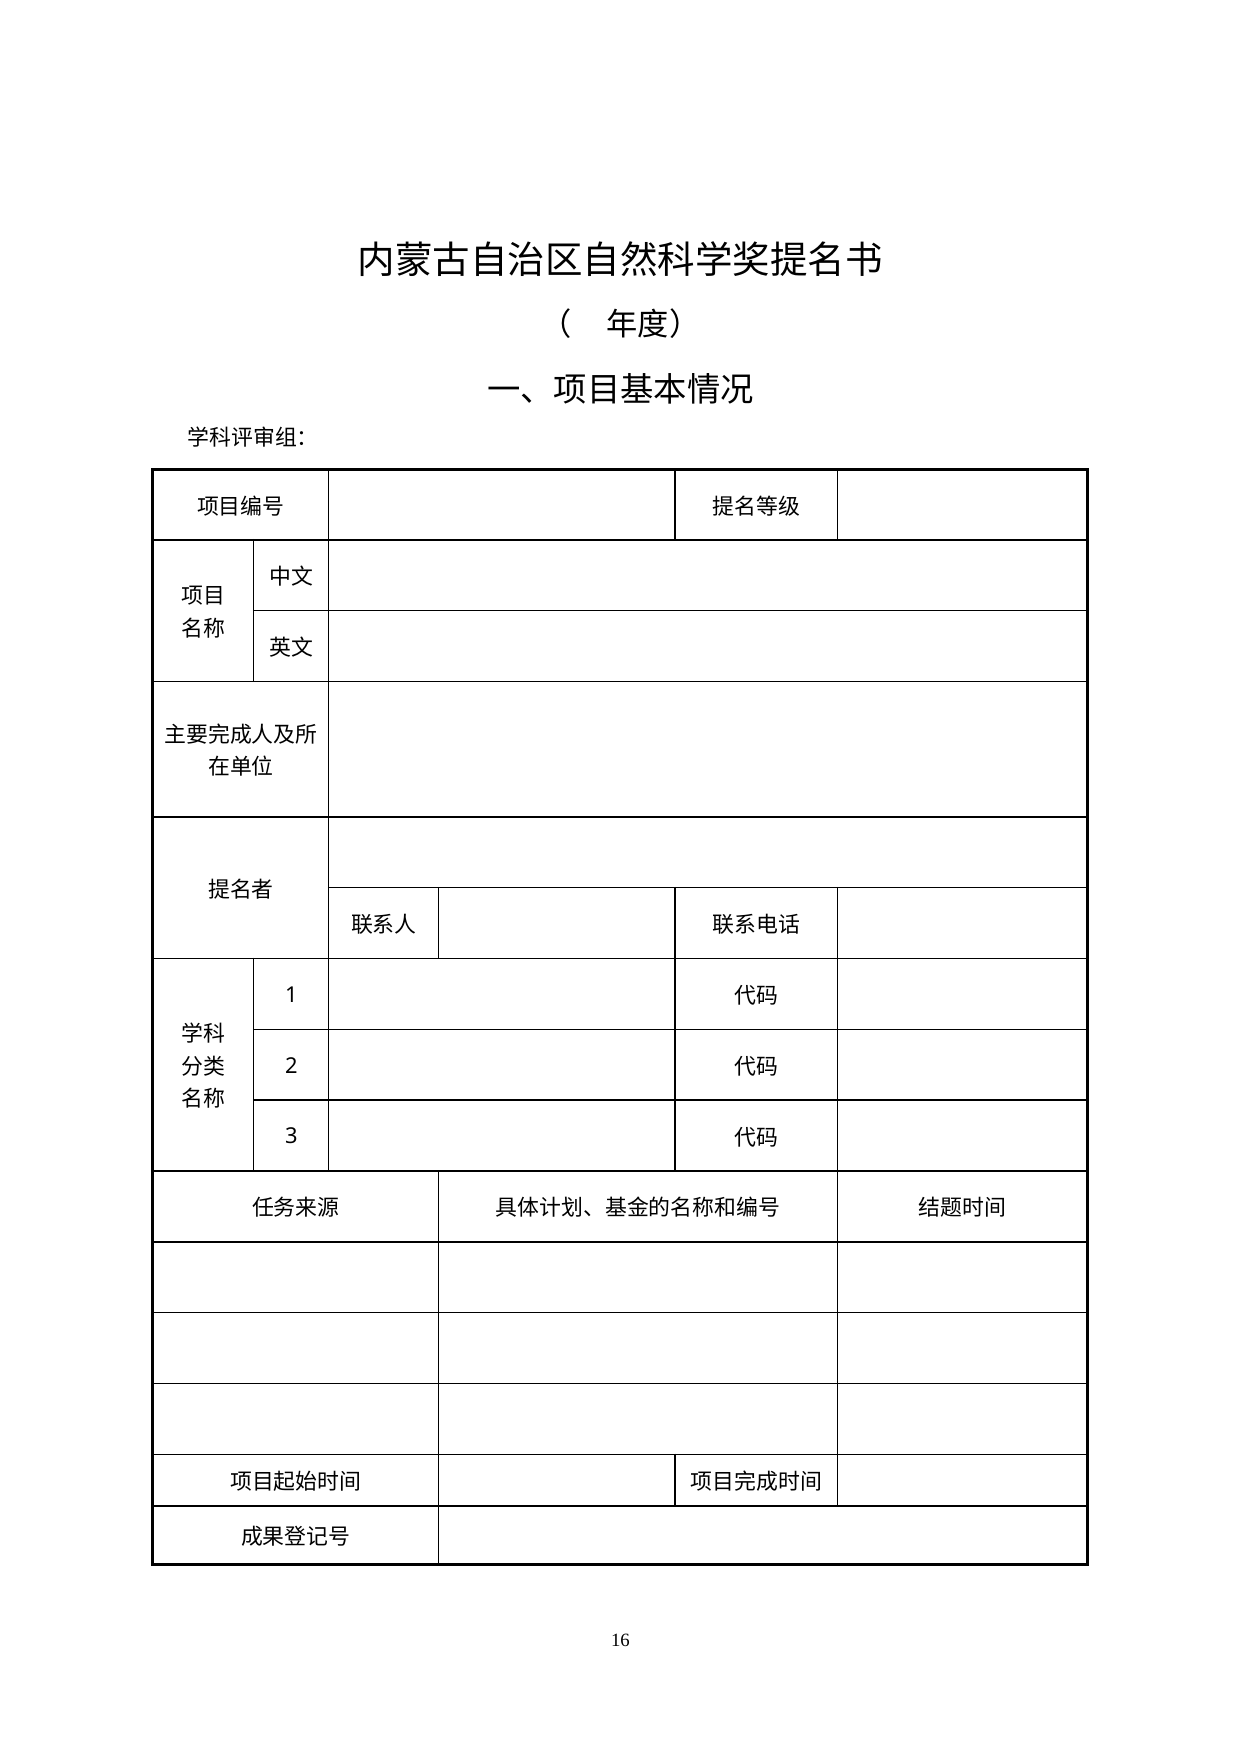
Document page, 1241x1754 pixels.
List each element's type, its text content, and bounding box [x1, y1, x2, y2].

table_cell 项目完成时间 [676, 1455, 837, 1505]
table_cell 代码 [676, 1030, 837, 1099]
table_cell 主要完成人及所在单位 [154, 682, 328, 816]
table_cell 联系电话 [676, 888, 837, 958]
table_cell 2 [254, 1030, 328, 1099]
table_cell [838, 1243, 1086, 1312]
table_cell [838, 959, 1086, 1028]
table_cell 具体计划、基金的名称和编号 [439, 1172, 837, 1241]
table_header 项目编号 [154, 471, 328, 539]
table_cell [329, 959, 674, 1028]
text 学科评审组： [187, 419, 1053, 452]
table_cell 英文 [254, 611, 328, 681]
table_cell 任务来源 [154, 1172, 438, 1241]
table_cell 项目 名称 [154, 541, 253, 681]
table_cell [329, 1030, 674, 1099]
table_cell [154, 1384, 438, 1453]
table_cell 提名者 [154, 818, 328, 958]
table_cell [838, 1313, 1086, 1383]
subtitle 一、项目基本情况 [187, 354, 1053, 419]
table_cell [439, 888, 674, 958]
table_cell 1 [254, 959, 328, 1028]
table_cell [329, 818, 1086, 887]
table_cell [838, 1455, 1086, 1505]
table_cell [439, 1455, 674, 1505]
text （ 年度） [187, 289, 1053, 354]
table_header [329, 471, 674, 539]
table_cell [439, 1313, 837, 1383]
table_cell 成果登记号 [154, 1507, 438, 1563]
table_cell [439, 1507, 1086, 1563]
table_cell 代码 [676, 1101, 837, 1170]
table_cell [329, 1101, 674, 1170]
table_cell [439, 1384, 837, 1453]
table_cell [838, 1030, 1086, 1099]
table_cell 联系人 [329, 888, 438, 958]
table_cell 项目起始时间 [154, 1455, 438, 1505]
table_cell [329, 682, 1086, 816]
table_cell 3 [254, 1101, 328, 1170]
table_cell [838, 1101, 1086, 1170]
table_cell [154, 1313, 438, 1383]
table_cell 结题时间 [838, 1172, 1086, 1241]
table_header 提名等级 [676, 471, 837, 539]
table_cell [439, 1243, 837, 1312]
table_cell [154, 1243, 438, 1312]
table_cell [329, 541, 1086, 610]
table_cell 代码 [676, 959, 837, 1028]
table_cell 中文 [254, 541, 328, 610]
table_cell [329, 611, 1086, 681]
table_cell [838, 1384, 1086, 1453]
subtitle 内蒙古自治区自然科学奖提名书 [187, 224, 1053, 289]
table_cell 学科 分类 名称 [154, 959, 253, 1170]
table_header [838, 471, 1086, 539]
table_cell [838, 888, 1086, 958]
